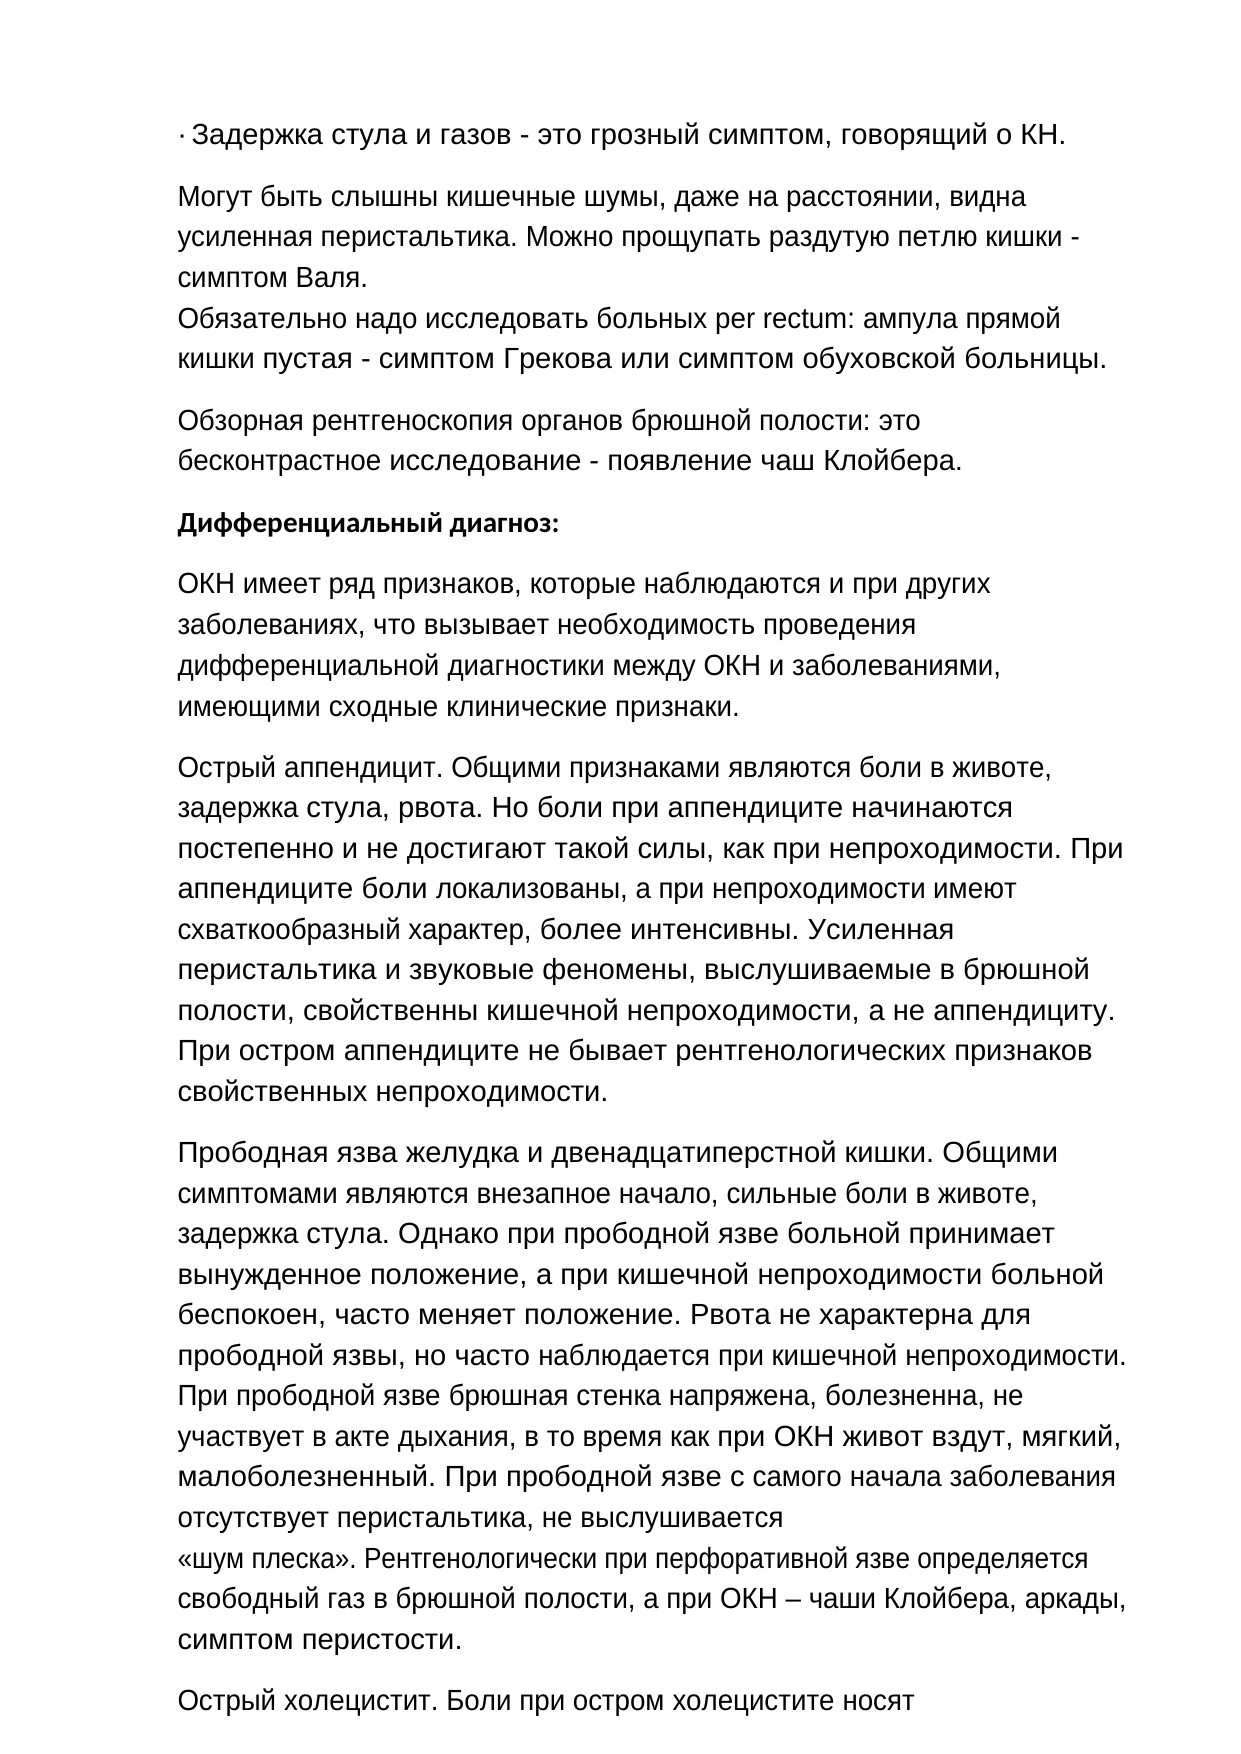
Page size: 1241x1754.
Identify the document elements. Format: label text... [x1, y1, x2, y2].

text Прободная язва желудка и двенадцатиперстной кишки. Общими симптомами являются внезапное начало, сильные боли в животе, задержка стула. Однако при прободной язве больной принимает вынужденное положение, а при кишечной непроходимости больной беспокоен, часто меняет положение. Рвота не характерна для прободной язвы, но часто наблюдается при кишечной непроходимости. При прободной язве брюшная стенка напряжена, болезненна, не участвует в акте дыхания, в то время как при ОКН живот вздут, мягкий, малоболезненный. При прободной язве с самого начала заболевания отсутствует перистальтика, не выслушивается [177, 1135, 1137, 1533]
text ОКН имеет ряд признаков, которые наблюдаются и при других заболеваниях, что вызывает необходимость проведения дифференциальной диагностики между ОКН и заболеваниями, имеющими сходные клинические признаки. [177, 566, 1151, 722]
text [177, 1683, 1056, 1717]
text Обзорная рентгеноскопия органов брюшной полости: это бесконтрастное исследование - появление чаш Клойбера. [177, 403, 1102, 477]
text Острый аппендицит. Общими признаками являются боли в животе, задержка стула, рвота. Но боли при аппендиците начинаются постепенно и не достигают такой силы, как при непроходимости. При аппендиците боли локализованы, а при непроходимости имеют схваткообразный характер, более интенсивны. Усиленная перистальтика и звуковые феномены, выслушиваемые в брюшной полости, свойственны кишечной непроходимости, а не аппендициту. При остром аппендиците не бывает рентгенологических признаков свойственных непроходимости. [177, 749, 1149, 1107]
subtitle Дифференциальный диагноз: [177, 504, 1163, 540]
text «шум плеска». Рентгенологически при перфоративной язве определяется свободный газ в брюшной полости, а при ОКН – чаши Клойбера, аркады, симптом перистости. [177, 1541, 1163, 1656]
text Обязательно надо исследовать больных per rectum: ампула прямой кишки пустая - симптом Грекова или симптом обуховской больницы. [177, 301, 1113, 375]
text Могут быть слышны кишечные шумы, даже на расстоянии, видна усиленная перистальтика. Можно прощупать раздутую петлю кишки - симптом Валя. [177, 178, 1133, 293]
list Задержка стула и газов - это грозный симптом, говорящий о КН. [177, 117, 1163, 150]
